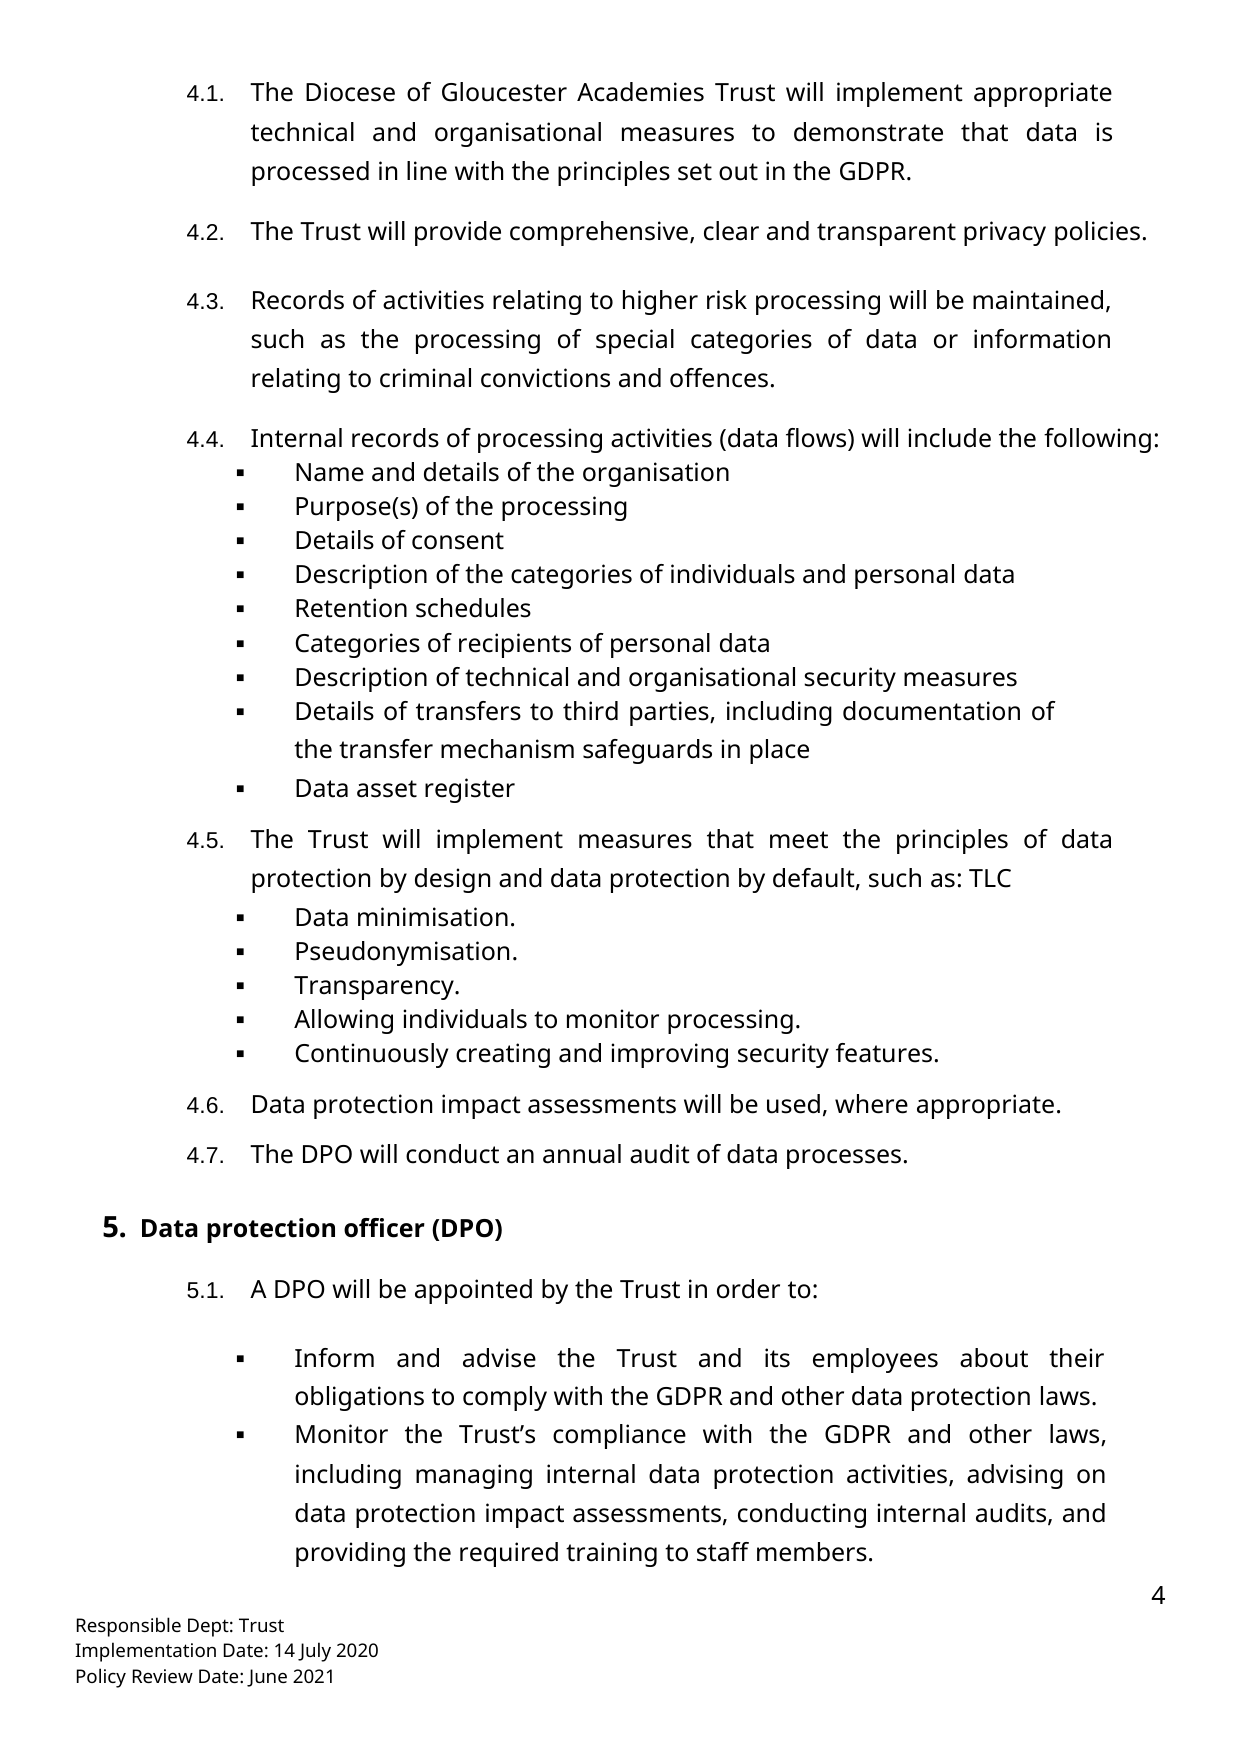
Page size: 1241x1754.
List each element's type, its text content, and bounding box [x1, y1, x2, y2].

list Description of the categories of individuals and personal data [235, 557, 1165, 591]
list A DPO will be appointed by the Trust in order to: [186, 1272, 1165, 1306]
list Details of consent [235, 523, 1165, 557]
list Data asset register [235, 770, 1056, 804]
list Inform and advise the Trust and its employees about their obligations to comply with the GDPR and other data protection laws. [235, 1340, 1105, 1413]
list Allowing individuals to monitor processing. [235, 1002, 1165, 1036]
list The Trust will provide comprehensive, clear and transparent privacy policies. [186, 213, 1165, 247]
list Internal records of processing activities (data flows) will include the following: [186, 421, 1165, 455]
list Data minimisation. [235, 900, 1165, 934]
list Details of transfers to third parties, including documentation of the transfer mechanism safeguards in place [235, 693, 1056, 766]
list Data protection impact assessments will be used, where appropriate. [186, 1087, 1165, 1121]
list Transparency. [235, 968, 1165, 1002]
list Records of activities relating to higher risk processing will be maintained, such as the processing of special categories of data or information relating to criminal convictions and offences. [186, 282, 1113, 395]
list The Trust will implement measures that meet the principles of data protection by design and data protection by default, such as: TLC [186, 821, 1113, 895]
list Name and details of the organisation [235, 455, 1165, 489]
list The Diocese of Gloucester Academies Trust will implement appropriate technical and organisational measures to demonstrate that data is processed in line with the principles set out in the GDPR. [186, 75, 1114, 187]
list Purpose(s) of the processing [235, 489, 1165, 523]
list Continuously creating and improving security features. [235, 1036, 1165, 1070]
list Categories of recipients of personal data [235, 625, 1165, 659]
list The DPO will conduct an annual audit of data processes. [186, 1137, 1165, 1171]
list Pseudonymisation. [235, 934, 1165, 968]
subtitle Data protection officer (DPO) [102, 1206, 1165, 1246]
list Description of technical and organisational security measures [235, 659, 1165, 693]
list Monitor the Trust’s compliance with the GDPR and other laws, including managing internal data protection activities, advising on data protection impact assessments, conducting internal audits, and providing the required training to staff members. [235, 1417, 1108, 1569]
list Retention schedules [235, 591, 1165, 625]
